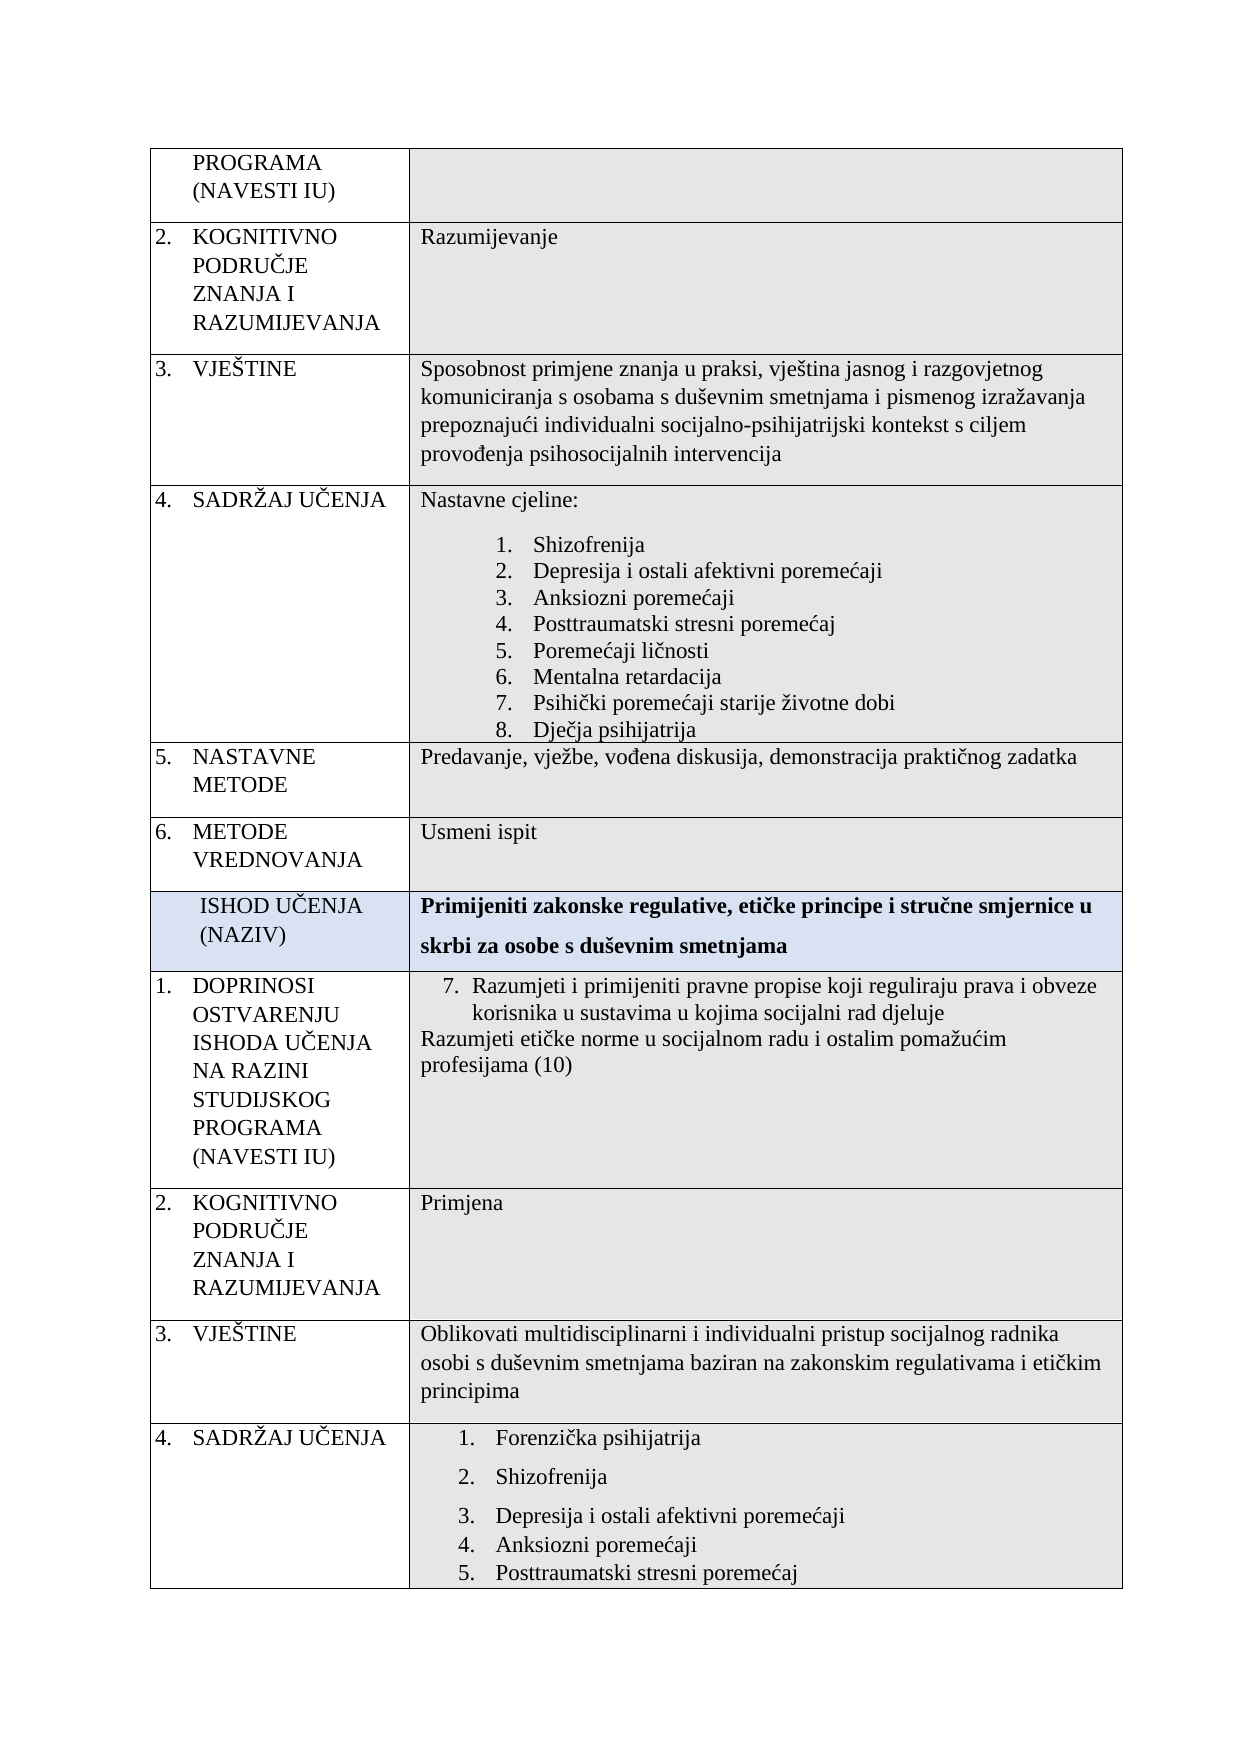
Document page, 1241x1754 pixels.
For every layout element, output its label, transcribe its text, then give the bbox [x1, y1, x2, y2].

table_cell ISHOD UČENJA (NAZIV) [151, 892, 409, 971]
table_cell Primijeniti zakonske regulative, etičke principe i stručne smjernice u skrbi za osobe s duševnim smetnjama [410, 892, 1122, 971]
table_cell VJEŠTINE [151, 355, 409, 485]
table_cell Usmeni ispit [410, 818, 1122, 891]
table_cell METODE VREDNOVANJA [151, 818, 409, 891]
table_cell NASTAVNE METODE [151, 743, 409, 817]
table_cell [410, 1424, 1122, 1588]
table_cell SADRŽAJ UČENJA [151, 486, 409, 742]
table_cell Nastavne cjeline: Shizofrenija Depresija i ostali afektivni poremećaji Anksiozni poremećaji Posttraumatski stresni poremećaj Poremećaji ličnosti Mentalna retardacija Psihički poremećaji starije životne dobi Dječja psihijatrija [410, 486, 1122, 742]
table_cell KOGNITIVNO PODRUČJE ZNANJA I RAZUMIJEVANJA [151, 1189, 409, 1319]
table_cell Primjena [410, 1189, 1122, 1319]
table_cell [410, 149, 1122, 222]
table_cell Razumijevanje [410, 223, 1122, 354]
table_cell Predavanje, vježbe, vođena diskusija, demonstracija praktičnog zadatka [410, 743, 1122, 817]
table_cell VJEŠTINE [151, 1321, 409, 1422]
table_cell DOPRINOSI OSTVARENJU ISHODA UČENJA NA RAZINI STUDIJSKOG PROGRAMA (NAVESTI IU) [151, 972, 409, 1188]
table_cell Sposobnost primjene znanja u praksi, vještina jasnog i razgovjetnog komuniciranja s osobama s duševnim smetnjama i pismenog izražavanja prepoznajući individualni socijalno-psihijatrijski kontekst s ciljem provođenja psihosocijalnih intervencija [410, 355, 1122, 485]
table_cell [151, 149, 409, 222]
table_cell SADRŽAJ UČENJA [151, 1424, 409, 1588]
table_cell Oblikovati multidisciplinarni i individualni pristup socijalnog radnika osobi s duševnim smetnjama baziran na zakonskim regulativama i etičkim principima [410, 1321, 1122, 1422]
table_cell KOGNITIVNO PODRUČJE ZNANJA I RAZUMIJEVANJA [151, 223, 409, 354]
table_cell Razumjeti i primijeniti pravne propise koji reguliraju prava i obveze korisnika u sustavima u kojima socijalni rad djeluje Razumjeti etičke norme u socijalnom radu i ostalim pomažućim profesijama (10) [410, 972, 1122, 1188]
